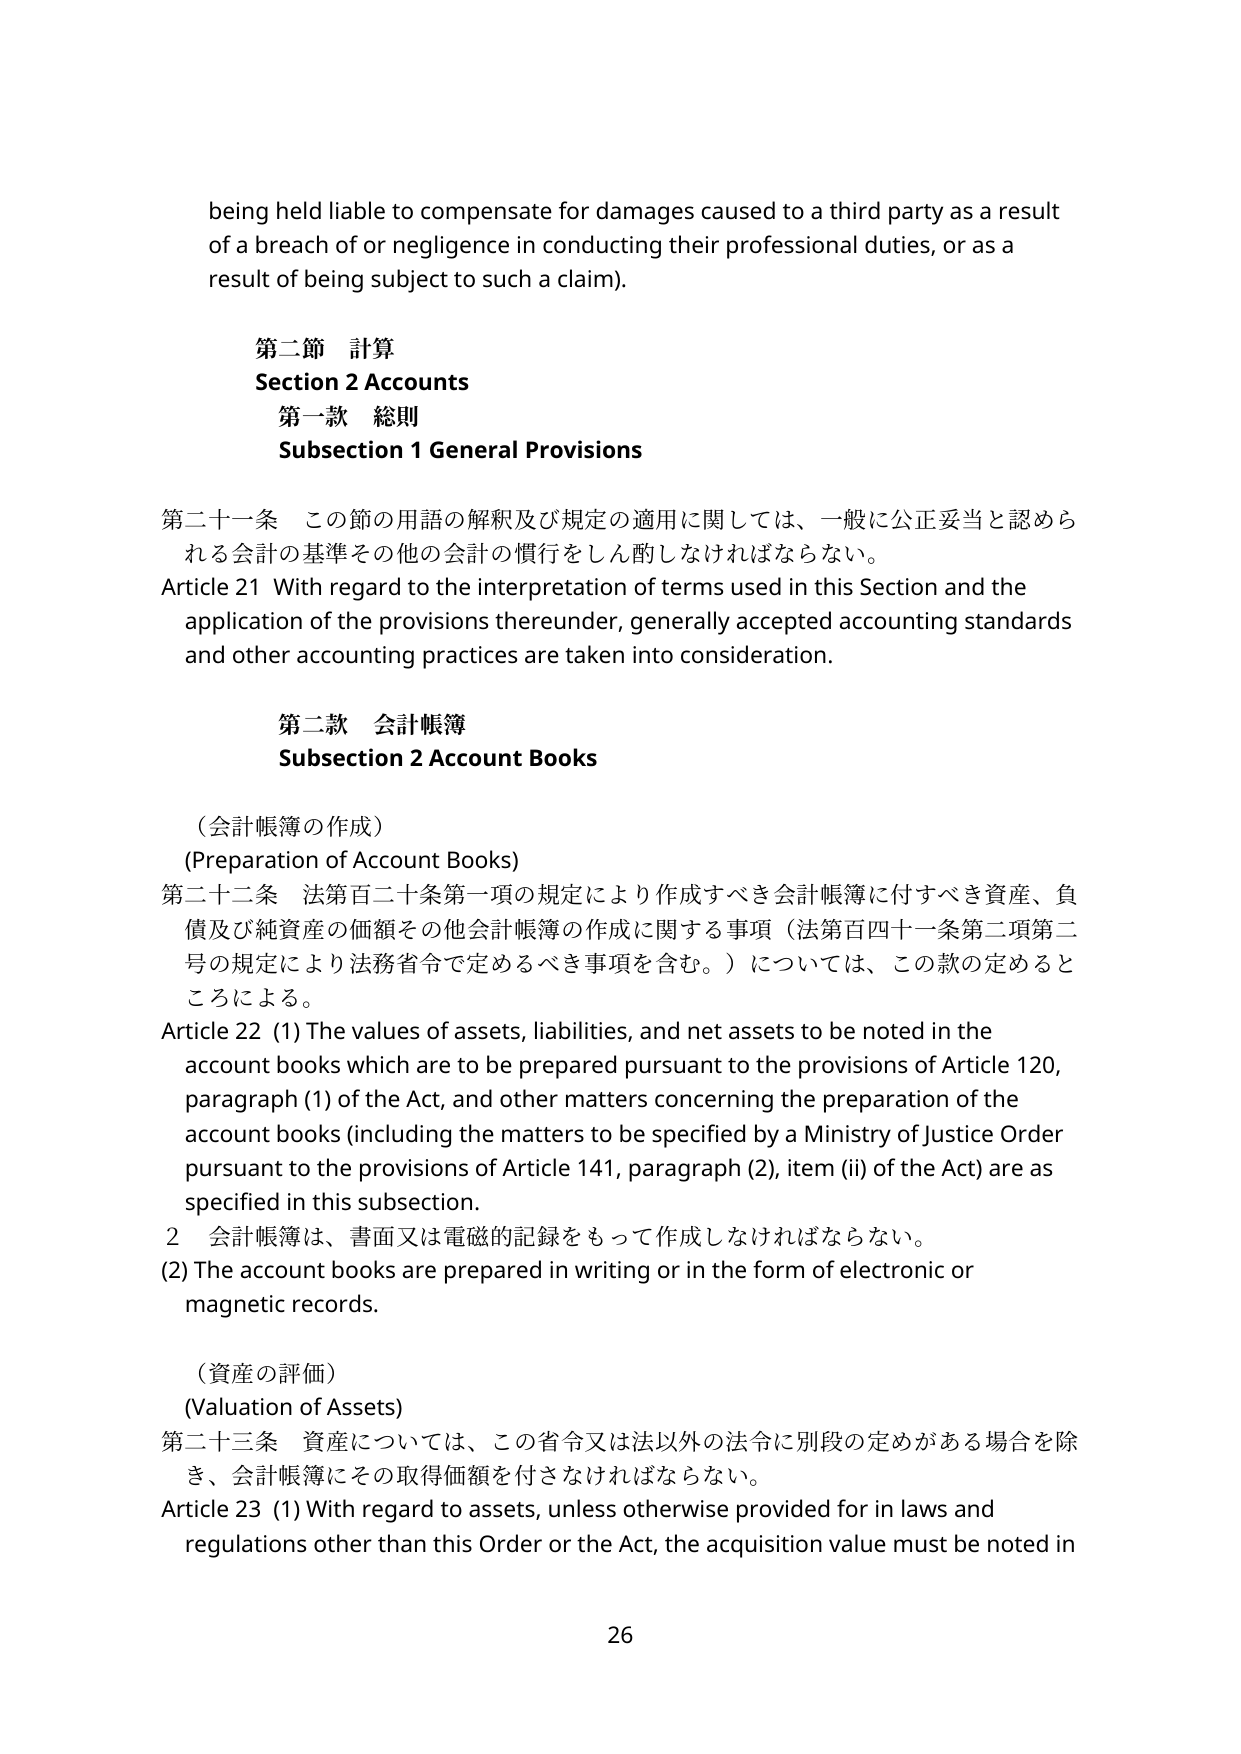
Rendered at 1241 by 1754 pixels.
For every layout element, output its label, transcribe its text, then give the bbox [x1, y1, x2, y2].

text (Valuation of Assets) [184, 1389, 1079, 1424]
text 第一款 総則 [276, 399, 1079, 433]
text (Preparation of Account Books) [184, 843, 1079, 877]
text ２ 会計帳簿は、書面又は電磁的記録をもって作成しなければならない。 [161, 1219, 1079, 1253]
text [161, 1492, 1079, 1560]
text 第二十一条 この節の用語の解釈及び規定の適用に関しては、一般に公正妥当と認められる会計の基準その他の会計の慣行をしん酌しなければならない。 [161, 501, 1079, 569]
text Article 21 With regard to the interpretation of terms used in this Section and the application of the provisions thereunder, generally accepted accounting standards and other accounting practices are taken into consideration. [161, 569, 1079, 672]
text （会計帳簿の作成） [184, 809, 1079, 843]
text 第二十二条 法第百二十条第一項の規定により作成すべき会計帳簿に付すべき資産、負債及び純資産の価額その他会計帳簿の作成に関する事項（法第百四十一条第二項第二号の規定により法務省令で定めるべき事項を含む。）については、この款の定めるところによる。 [161, 877, 1079, 1014]
text 第二節 計算 [253, 330, 1079, 364]
text （資産の評価） [184, 1355, 1079, 1389]
text Subsection 1 General Provisions [276, 433, 1079, 467]
text Article 22 (1) The values of assets, liabilities, and net assets to be noted in the account books which are to be prepared pursuant to the provisions of Article 120, paragraph (1) of the Act, and other matters concerning the preparation of the account books (including the matters to be specified by a Ministry of Justice Order pursuant to the provisions of Article 141, paragraph (2), item (ii) of the Act) are as specified in this subsection. [161, 1014, 1079, 1219]
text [184, 194, 1079, 296]
text 第二十三条 資産については、この省令又は法以外の法令に別段の定めがある場合を除き、会計帳簿にその取得価額を付さなければならない。 [161, 1424, 1079, 1492]
text Section 2 Accounts [253, 364, 1079, 399]
text (2) The account books are prepared in writing or in the form of electronic or magnetic records. [161, 1253, 1079, 1321]
text Subsection 2 Account Books [276, 740, 1079, 774]
text 第二款 会計帳簿 [276, 706, 1079, 740]
